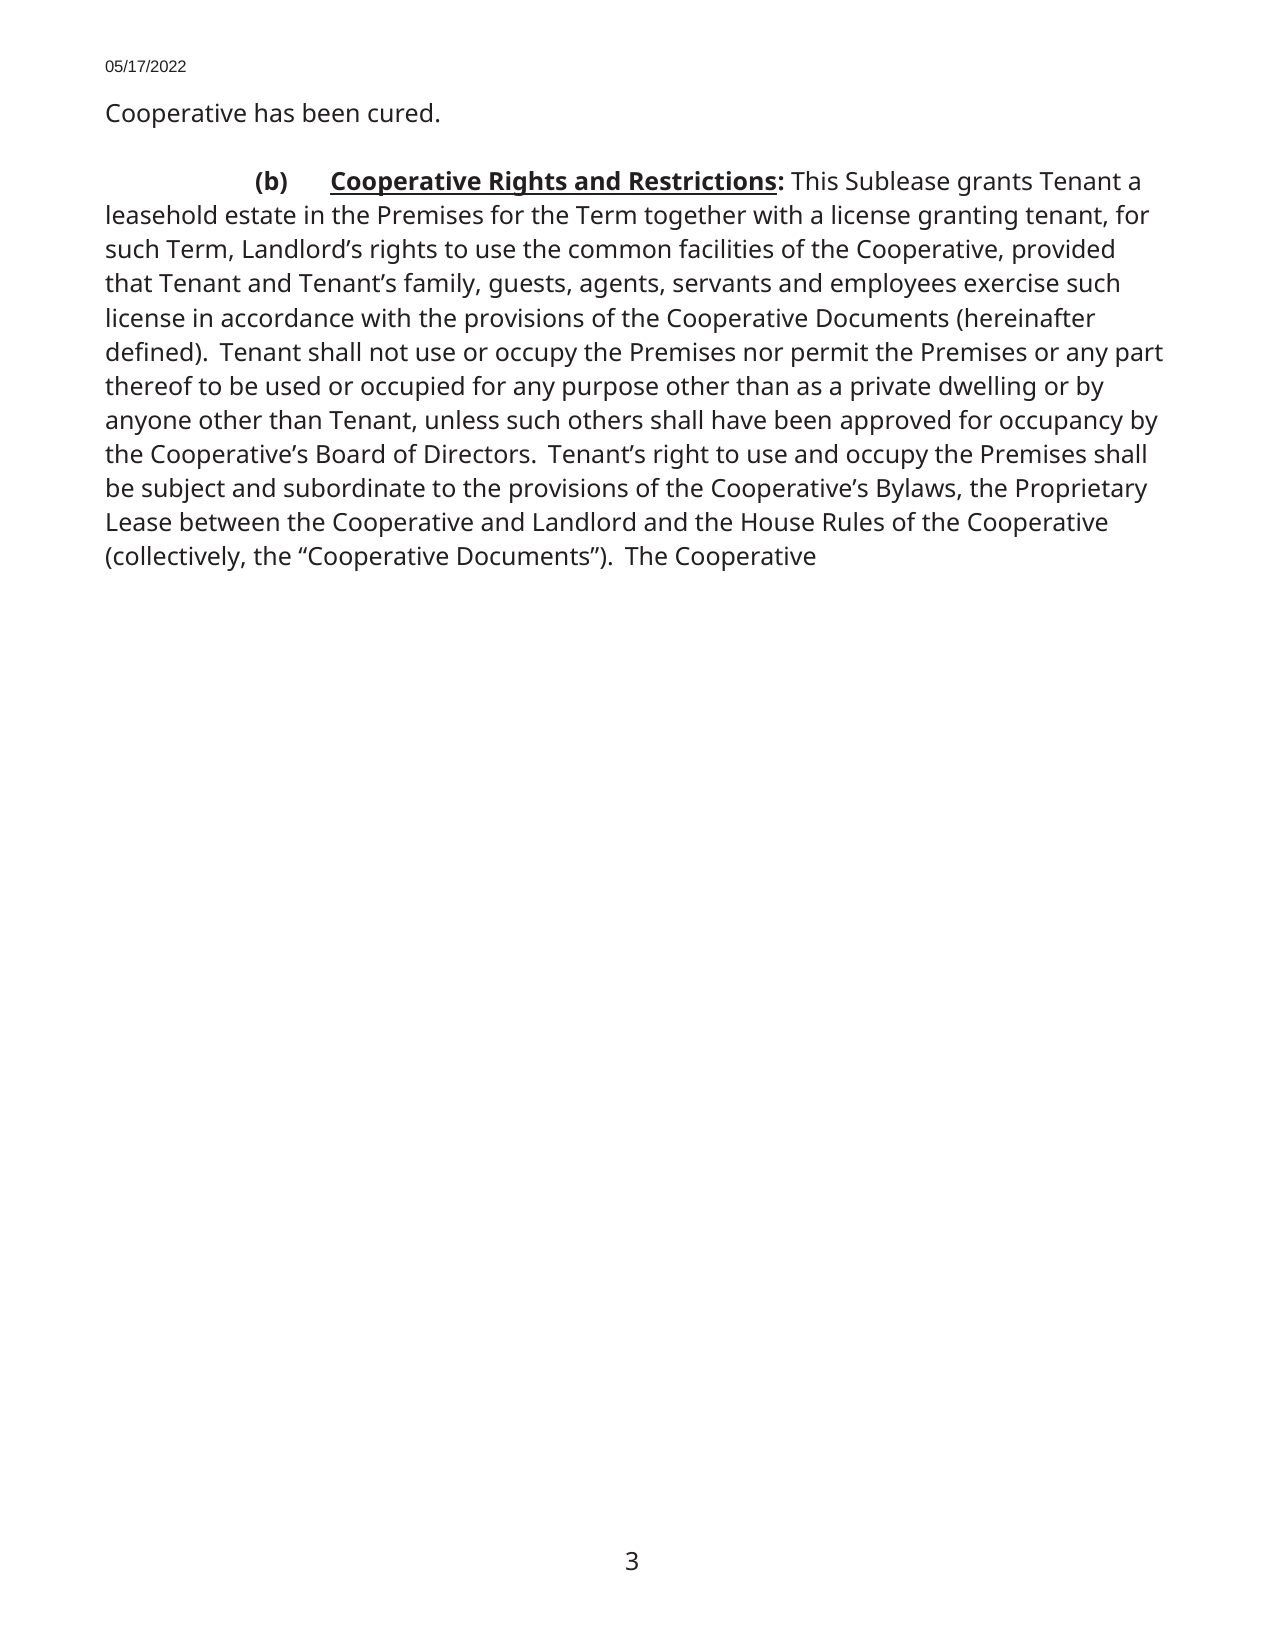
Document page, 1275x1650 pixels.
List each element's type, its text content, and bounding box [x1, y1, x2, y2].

list Cooperative Rights and Restrictions: This Sublease grants Tenant a leasehold estate in the Premises for the Term together with a license granting tenant, for such Term, Landlord’s rights to use the common facilities of the Cooperative, provided that Tenant and Tenant’s family, guests, agents, servants and employees exercise such license in accordance with the provisions of the Cooperative Documents (hereinafter defined). Tenant shall not use or occupy the Premises nor permit the Premises or any part thereof to be used or occupied for any purpose other than as a private dwelling or by anyone other than Tenant, unless such others shall have been approved for occupancy by the Cooperative’s Board of Directors. Tenant’s right to use and occupy the Premises shall be subject and subordinate to the provisions of the Cooperative’s Bylaws, the Proprietary Lease between the Cooperative and Landlord and the House Rules of the Cooperative (collectively, the “Cooperative Documents”). The Cooperative [105, 164, 1170, 573]
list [105, 96, 1170, 130]
